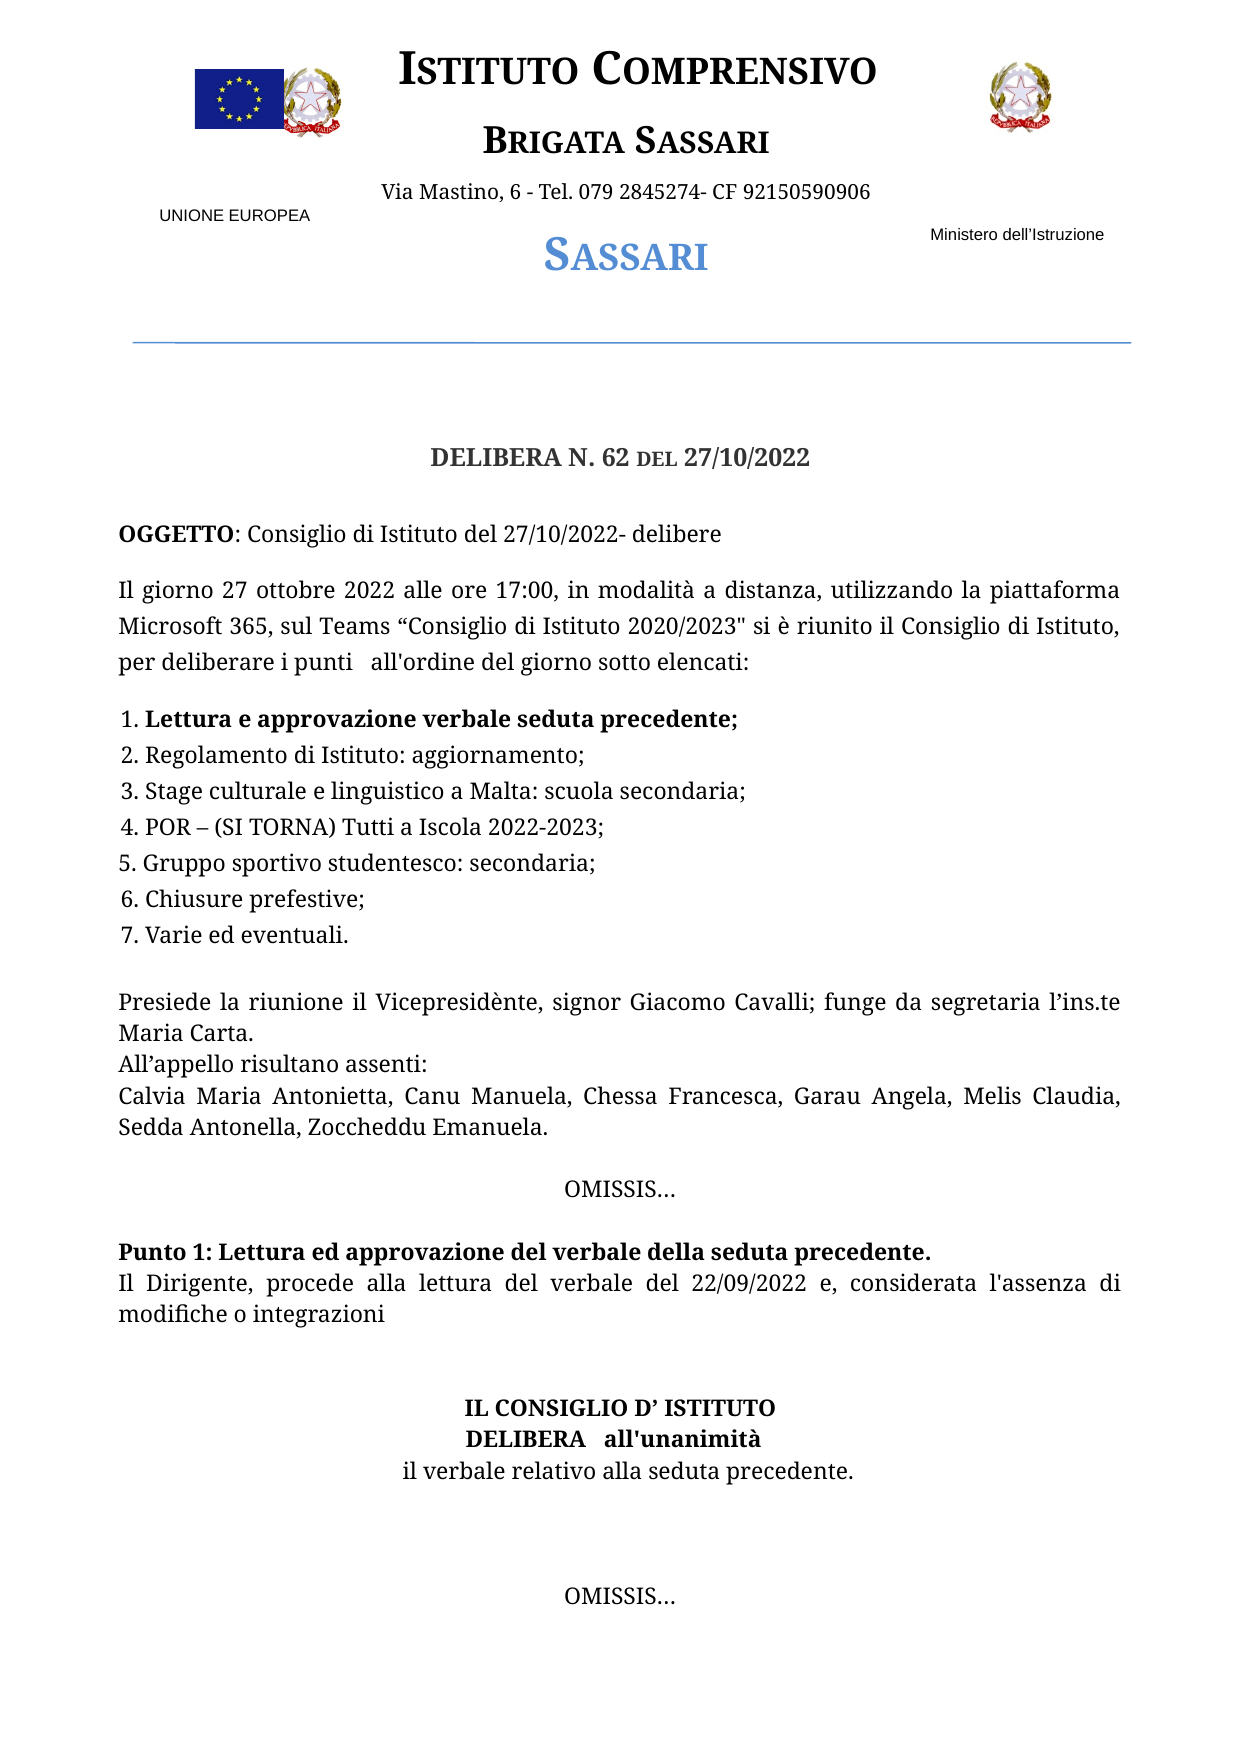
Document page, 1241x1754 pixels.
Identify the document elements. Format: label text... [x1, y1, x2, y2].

text 2. Regolamento di Istituto: aggiornamento; [43, 739, 1122, 770]
text Punto 1: Lettura ed approvazione del verbale della seduta precedente. [118, 1236, 1122, 1267]
text DELIBERA N. 62 del 27/10/2022 [118, 439, 1122, 473]
picture [983, 58, 1056, 139]
text Calvia Maria Antonietta, Canu Manuela, Chessa Francesca, Garau Angela, Melis Claudia, Sedda Antonella, Zoccheddu Emanuela. [118, 1079, 1122, 1142]
text 3. Stage culturale e linguistico a Malta: scuola secondaria; [43, 775, 1122, 806]
text 4. POR – (SI TORNA) Tutti a Iscola 2022-2023; [43, 811, 1122, 842]
list OMISSIS… [118, 1579, 1122, 1611]
text 6. Chiusure prefestive; [43, 883, 1122, 914]
text 7. Varie ed eventuali. [43, 919, 1122, 950]
text Il giorno 27 ottobre 2022 alle ore 17:00, in modalità a distanza, utilizzando la piattaforma Microsoft 365, sul Teams “Consiglio di Istituto 2020/2023" si è riunito il Consiglio di Istituto, per deliberare i punti all'ordine del giorno sotto elencati: [118, 574, 1122, 677]
text OGGETTO: Consiglio di Istituto del 27/10/2022- delibere [118, 518, 1122, 549]
text il verbale relativo alla seduta precedente. [118, 1454, 996, 1486]
list OMISSIS… [118, 1173, 1122, 1204]
text Il Dirigente, procede alla lettura del verbale del 22/09/2022 e, considerata l'assenza di modifiche o integrazioni [118, 1267, 1122, 1329]
list Presiede la riunione il Vicepresidènte, signor Giacomo Cavalli; funge da segretaria l’ins.te Maria Carta. [118, 986, 1122, 1048]
picture [194, 64, 346, 144]
text 1. Lettura e approvazione verbale seduta precedente; [43, 703, 1122, 734]
text IL CONSIGLIO D’ ISTITUTO [118, 1392, 1122, 1423]
text 5. Gruppo sportivo studentesco: secondaria; [118, 847, 1122, 878]
text All’appello risultano assenti: [118, 1048, 1122, 1079]
text DELIBERA all'unanimità [118, 1423, 996, 1454]
